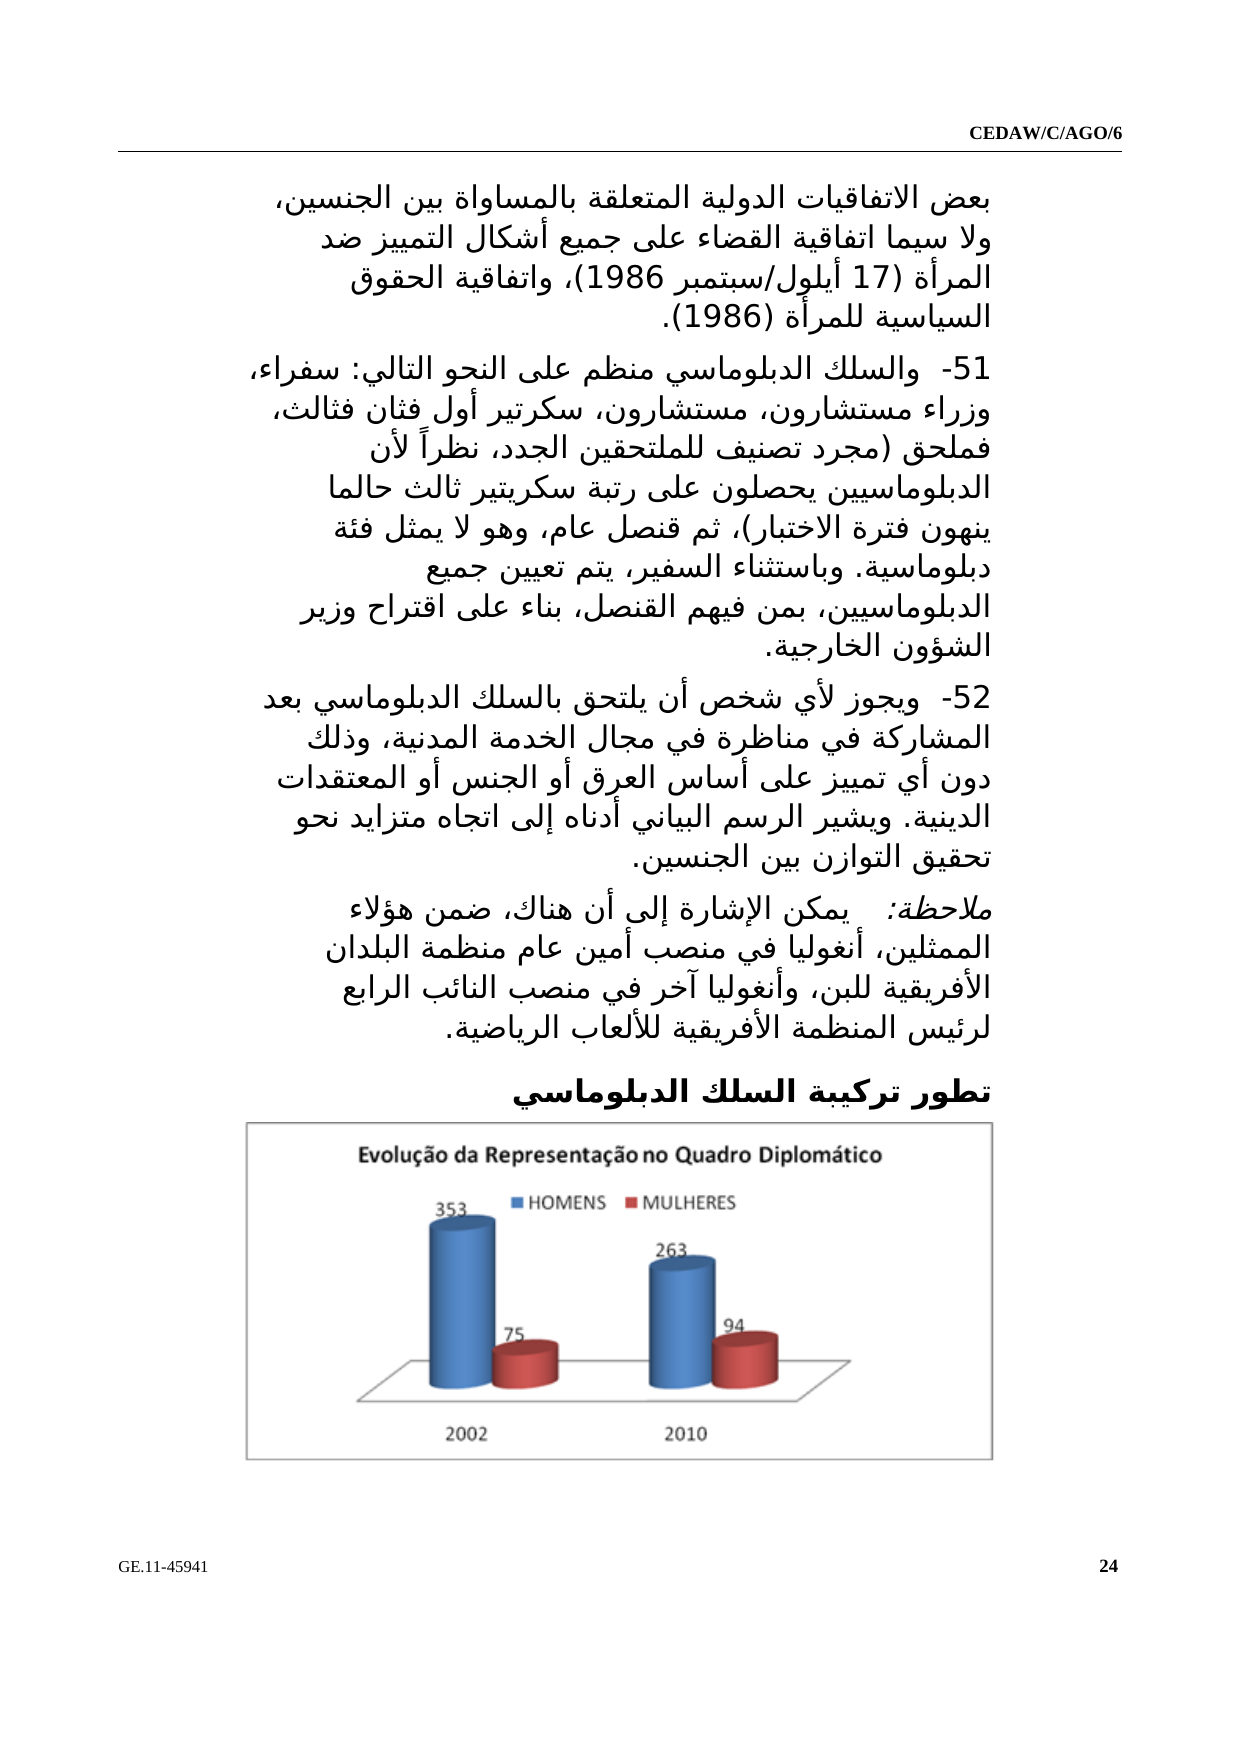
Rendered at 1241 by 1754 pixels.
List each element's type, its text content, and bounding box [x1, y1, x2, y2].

text تطور تركيبة السلك الدبلوماسي [248, 1071, 1122, 1111]
picture [245, 1122, 995, 1462]
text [248, 177, 992, 336]
text ملاحظة: يمكن الإشارة إلى أن هناك، ضمن هؤلاء الممثلين، أنغوليا في منصب أمين عام منظمة البلدان الأفريقية للبن، وأنغوليا آخر في منصب النائب الرابع لرئيس المنظمة الأفريقية للألعاب الرياضية. [248, 888, 992, 1046]
text 51- والسلك الدبلوماسي منظم على النحو التالي: سفراء، وزراء مستشارون، مستشارون، سكرتير أول فثان فثالث، فملحق (مجرد تصنيف للملتحقين الجدد، نظراً لأن الدبلوماسيين يحصلون على رتبة سكريتير ثالث حالما ينهون فترة الاختبار)، ثم قنصل عام، وهو لا يمثل فئة دبلوماسية. وباستثناء السفير، يتم تعيين جميع الدبلوماسيين، بمن فيهم القنصل، بناء على اقتراح وزير الشؤون الخارجية. [248, 348, 992, 665]
text 52- ويجوز لأي شخص أن يلتحق بالسلك الدبلوماسي بعد المشاركة في مناظرة في مجال الخدمة المدنية، وذلك دون أي تمييز على أساس العرق أو الجنس أو المعتقدات الدينية. ويشير الرسم البياني أدناه إلى اتجاه متزايد نحو تحقيق التوازن بين الجنسين. [248, 677, 992, 875]
